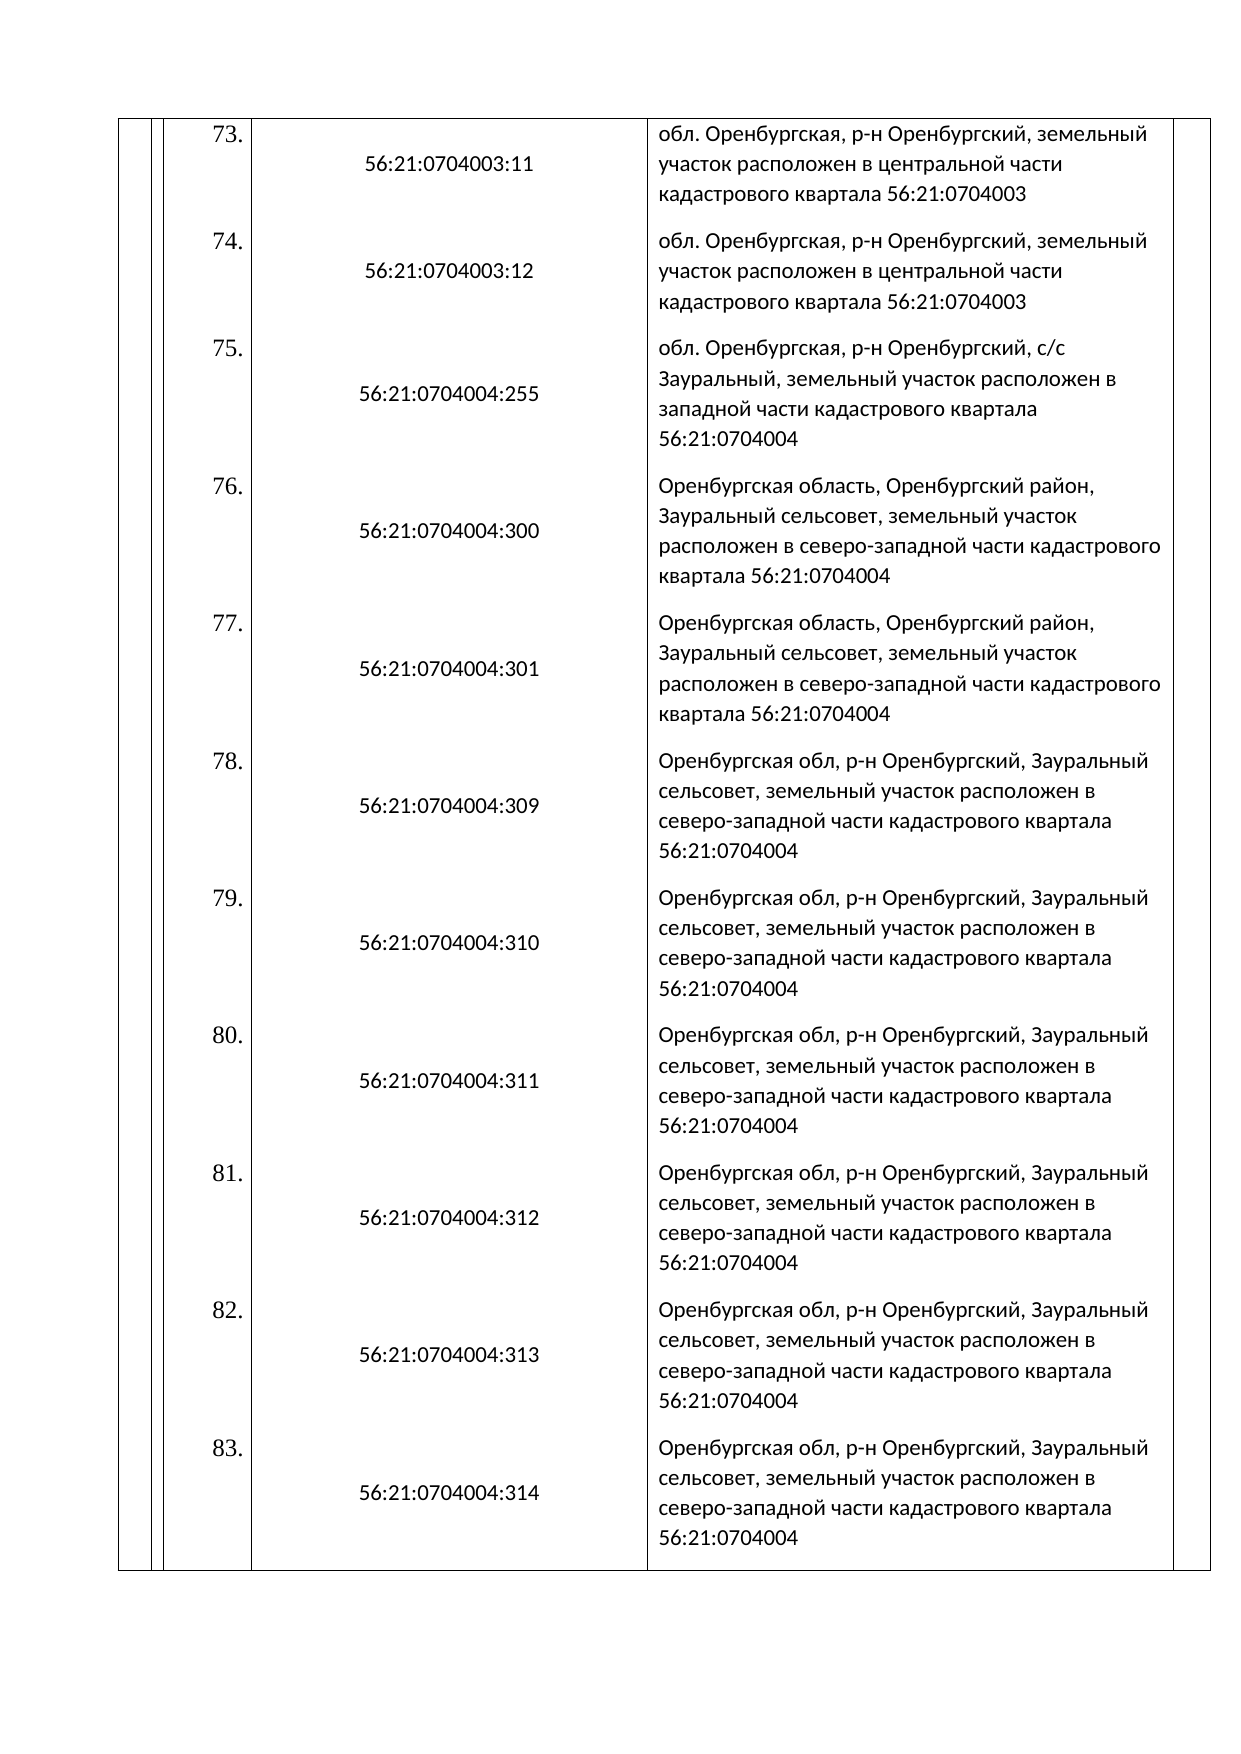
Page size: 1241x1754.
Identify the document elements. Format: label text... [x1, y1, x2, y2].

table_cell [152, 119, 163, 1570]
table_cell 3 [119, 119, 151, 1570]
table_cell [1174, 119, 1210, 1570]
